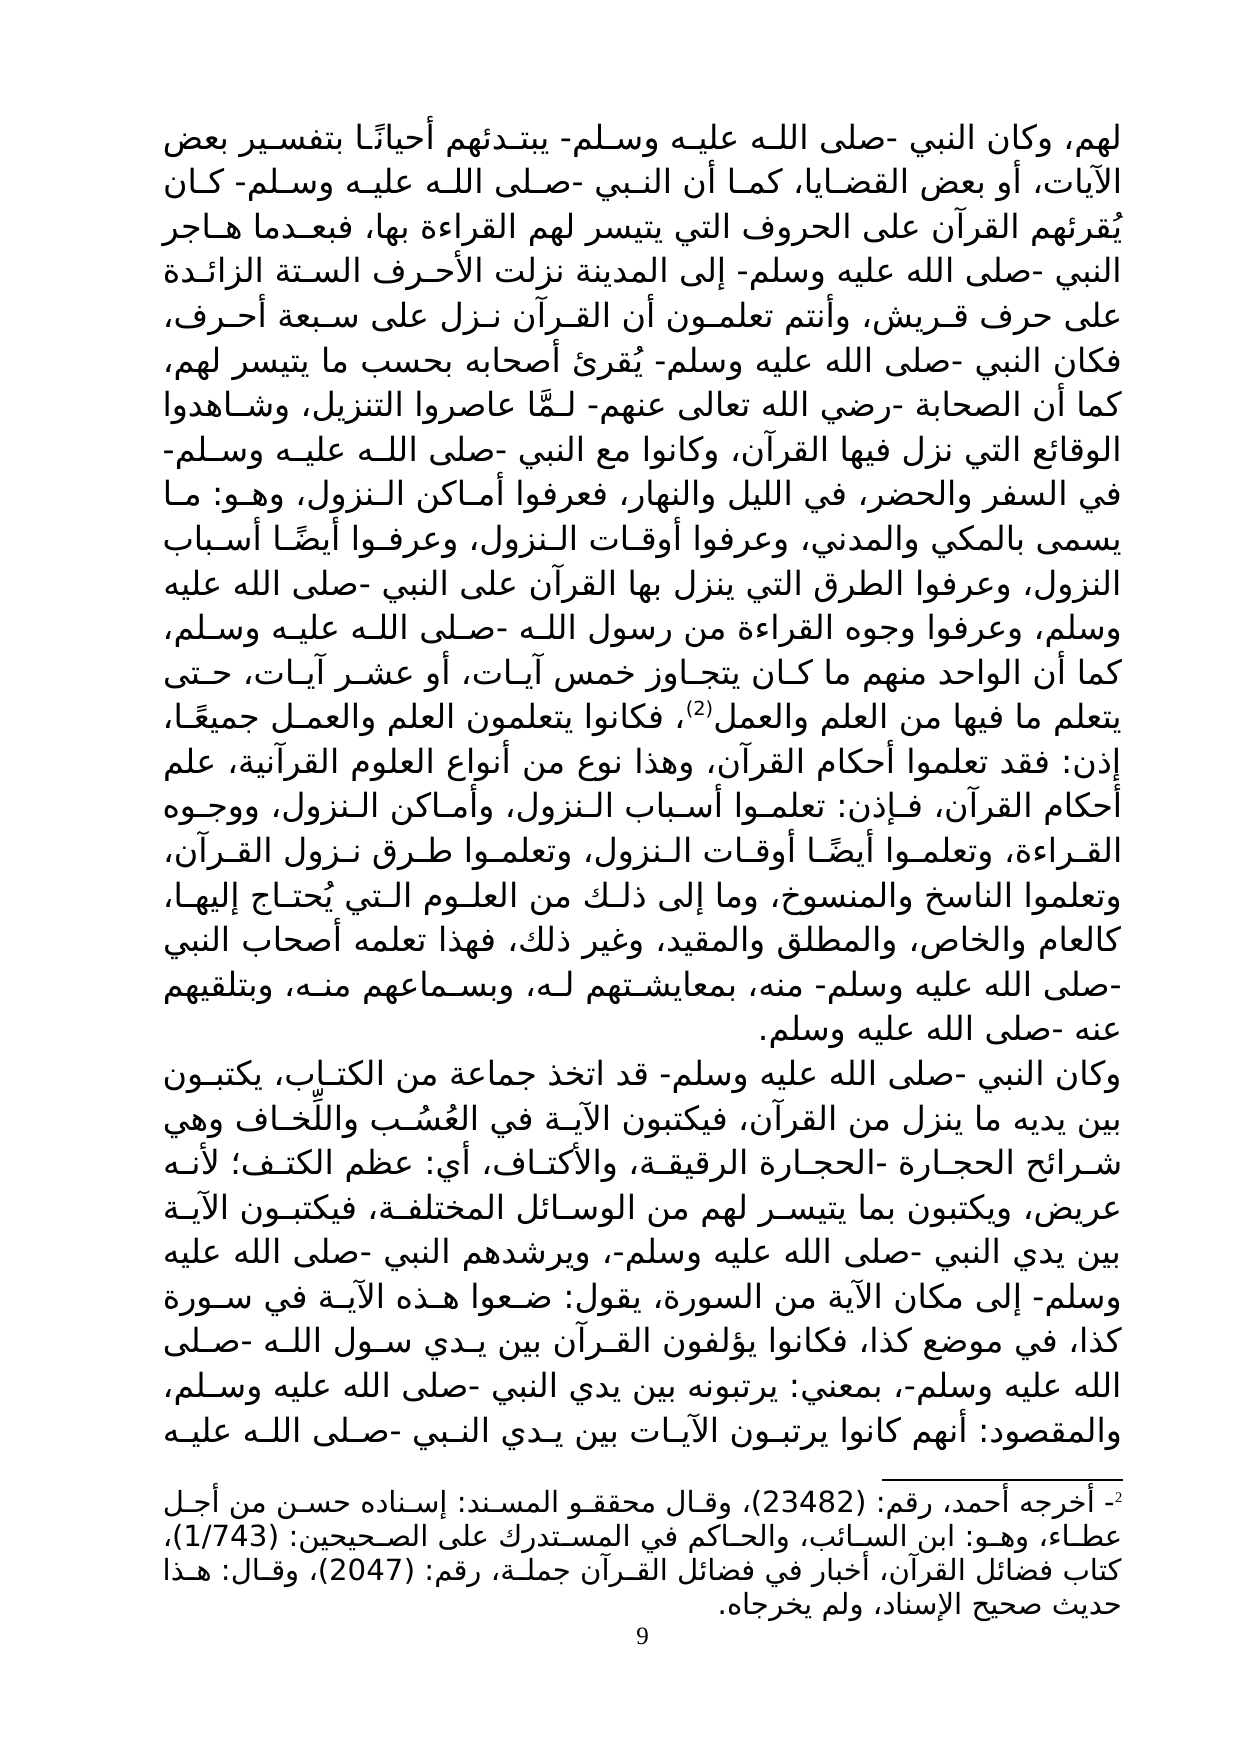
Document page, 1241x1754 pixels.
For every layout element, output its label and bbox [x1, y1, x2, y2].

text [162, 1054, 1122, 1450]
text [162, 118, 1122, 1049]
